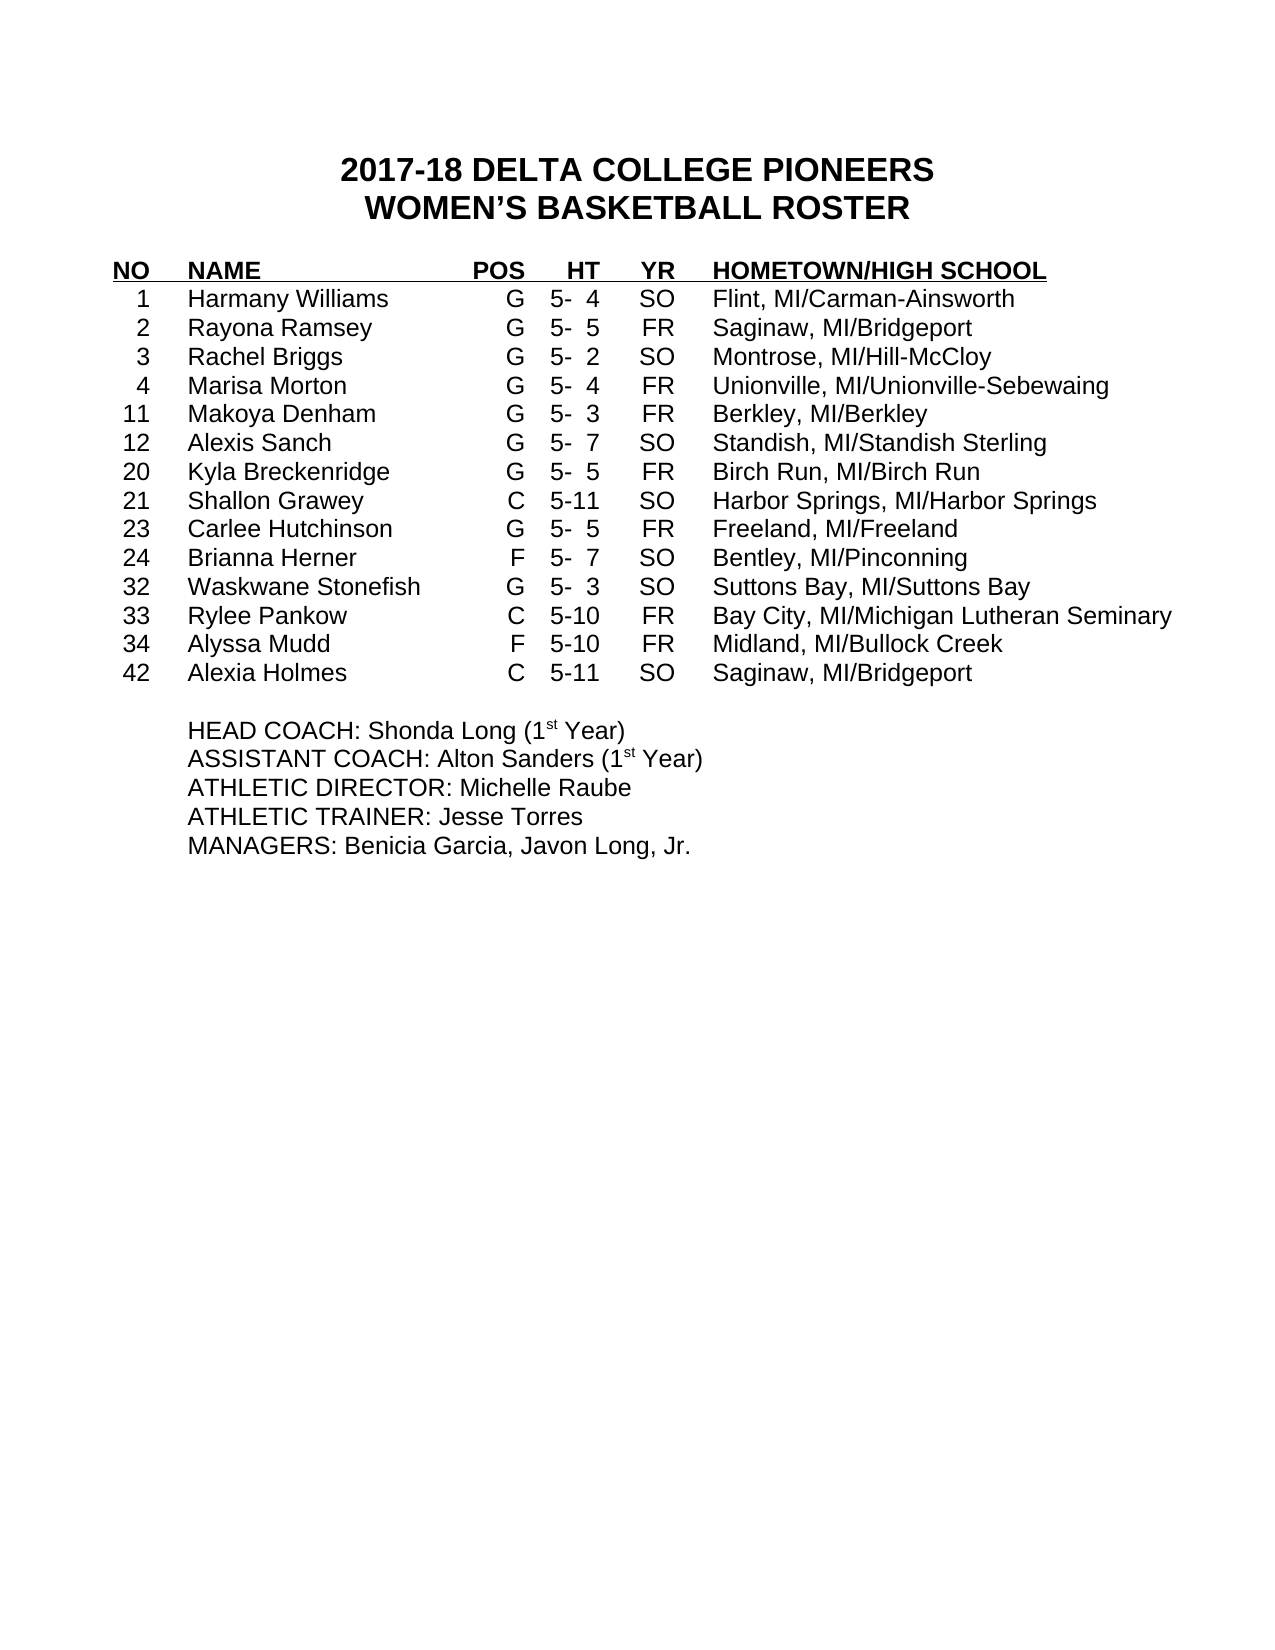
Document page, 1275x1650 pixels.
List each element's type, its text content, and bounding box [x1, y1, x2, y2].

text 20 Kyla Breckenridge G 5- 5 FR Birch Run, MI/Birch Run [75, 457, 1200, 486]
text 11 Makoya Denham G 5- 3 FR Berkley, MI/Berkley [75, 399, 1200, 428]
text WOMEN’S BASKETBALL ROSTER [75, 188, 1200, 227]
text 2017-18 DELTA COLLEGE PIONEERS [75, 150, 1200, 188]
text 2 Rayona Ramsey G 5- 5 FR Saginaw, MI/Bridgeport [75, 313, 1200, 342]
text 32 Waskwane Stonefish G 5- 3 SO Suttons Bay, MI/Suttons Bay [75, 572, 1200, 601]
text 42 Alexia Holmes C 5-11 SO Saginaw, MI/Bridgeport [75, 658, 1200, 687]
text 21 Shallon Grawey C 5-11 SO Harbor Springs, MI/Harbor Springs [75, 486, 1200, 514]
text 4 Marisa Morton G 5- 4 FR Unionville, MI/Unionville-Sebewaing [75, 371, 1200, 399]
text ATHLETIC TRAINER: Jesse Torres [75, 802, 1200, 831]
text 33 Rylee Pankow C 5-10 FR Bay City, MI/Michigan Lutheran Seminary [75, 601, 1200, 629]
text HEAD COACH: Shonda Long (1st Year) [75, 716, 1200, 744]
text ASSISTANT COACH: Alton Sanders (1st Year) [75, 744, 1200, 773]
text 12 Alexis Sanch G 5- 7 SO Standish, MI/Standish Sterling [75, 428, 1200, 457]
text 24 Brianna Herner F 5- 7 SO Bentley, MI/Pinconning [75, 543, 1200, 572]
text 1 Harmany Williams G 5- 4 SO Flint, MI/Carman-Ainsworth [75, 284, 1200, 313]
text ATHLETIC DIRECTOR: Michelle Raube [75, 773, 1200, 802]
text NO NAME POS HT YR HOMETOWN/HIGH SCHOOL [75, 256, 1200, 284]
text 3 Rachel Briggs G 5- 2 SO Montrose, MI/Hill-McCloy [75, 342, 1200, 371]
text 23 Carlee Hutchinson G 5- 5 FR Freeland, MI/Freeland [75, 514, 1200, 543]
text 34 Alyssa Mudd F 5-10 FR Midland, MI/Bullock Creek [75, 629, 1200, 658]
text MANAGERS: Benicia Garcia, Javon Long, Jr. [75, 831, 1200, 859]
